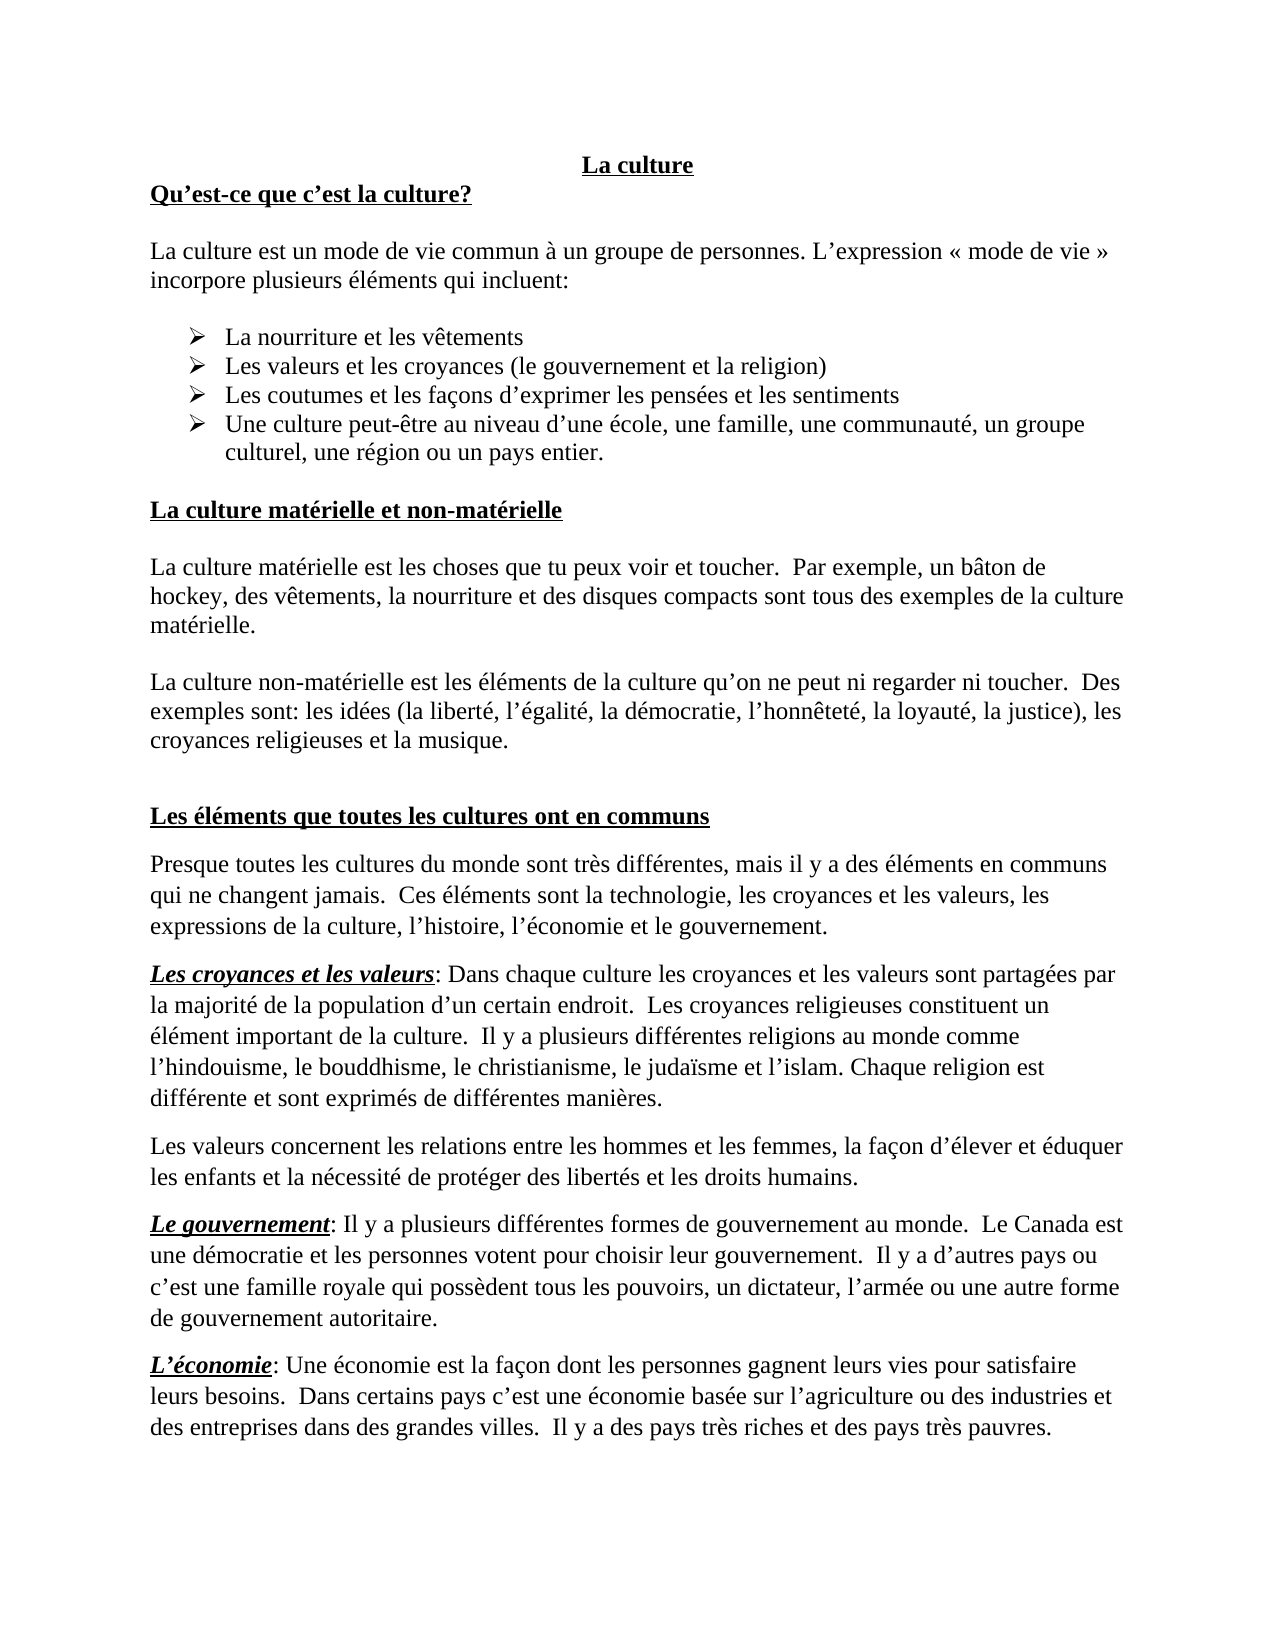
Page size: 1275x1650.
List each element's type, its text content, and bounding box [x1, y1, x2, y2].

text La culture matérielle est les choses que tu peux voir et toucher. Par exemple, un bâton de hockey, des vêtements, la nourriture et des disques compacts sont tous des exemples de la culture matérielle. [150, 552, 1125, 639]
list Les valeurs et les croyances (le gouvernement et la religion) [187, 351, 1125, 380]
text Qu’est-ce que c’est la culture? [150, 179, 1125, 207]
list La nourriture et les vêtements [187, 322, 1125, 351]
text La culture est un mode de vie commun à un groupe de personnes. L’expression « mode de vie » incorpore plusieurs éléments qui incluent: [150, 236, 1125, 294]
text Presque toutes les cultures du monde sont très différentes, mais il y a des éléments en communs qui ne changent jamais. Ces éléments sont la technologie, les croyances et les valeurs, les expressions de la culture, l’histoire, l’économie et le gouvernement. [150, 849, 1125, 940]
text Les éléments que toutes les cultures ont en communs [150, 801, 1125, 830]
text La culture [150, 150, 1125, 179]
list Les coutumes et les façons d’exprimer les pensées et les sentiments [187, 380, 1125, 409]
text Le gouvernement: Il y a plusieurs différentes formes de gouvernement au monde. Le Canada est une démocratie et les personnes votent pour choisir leur gouvernement. Il y a d’autres pays ou c’est une famille royale qui possèdent tous les pouvoirs, un dictateur, l’armée ou une autre forme de gouvernement autoritaire. [150, 1209, 1125, 1331]
list Une culture peut-être au niveau d’une école, une famille, une communauté, un groupe culturel, une région ou un pays entier. [187, 409, 1125, 466]
text La culture non-matérielle est les éléments de la culture qu’on ne peut ni regarder ni toucher. Des exemples sont: les idées (la liberté, l’égalité, la démocratie, l’honnêteté, la loyauté, la justice), les croyances religieuses et la musique. [150, 667, 1125, 754]
text L’économie: Une économie est la façon dont les personnes gagnent leurs vies pour satisfaire leurs besoins. Dans certains pays c’est une économie basée sur l’agriculture ou des industries et des entreprises dans des grandes villes. Il y a des pays très riches et des pays très pauvres. [150, 1350, 1125, 1441]
text Les croyances et les valeurs: Dans chaque culture les croyances et les valeurs sont partagées par la majorité de la population d’un certain endroit. Les croyances religieuses constituent un élément important de la culture. Il y a plusieurs différentes religions au monde comme l’hindouisme, le bouddhisme, le christianisme, le judaïsme et l’islam. Chaque religion est différente et sont exprimés de différentes manières. [150, 959, 1125, 1112]
text Les valeurs concernent les relations entre les hommes et les femmes, la façon d’élever et éduquer les enfants et la nécessité de protéger des libertés et les droits humains. [150, 1131, 1125, 1191]
text La culture matérielle et non-matérielle [150, 495, 1125, 524]
